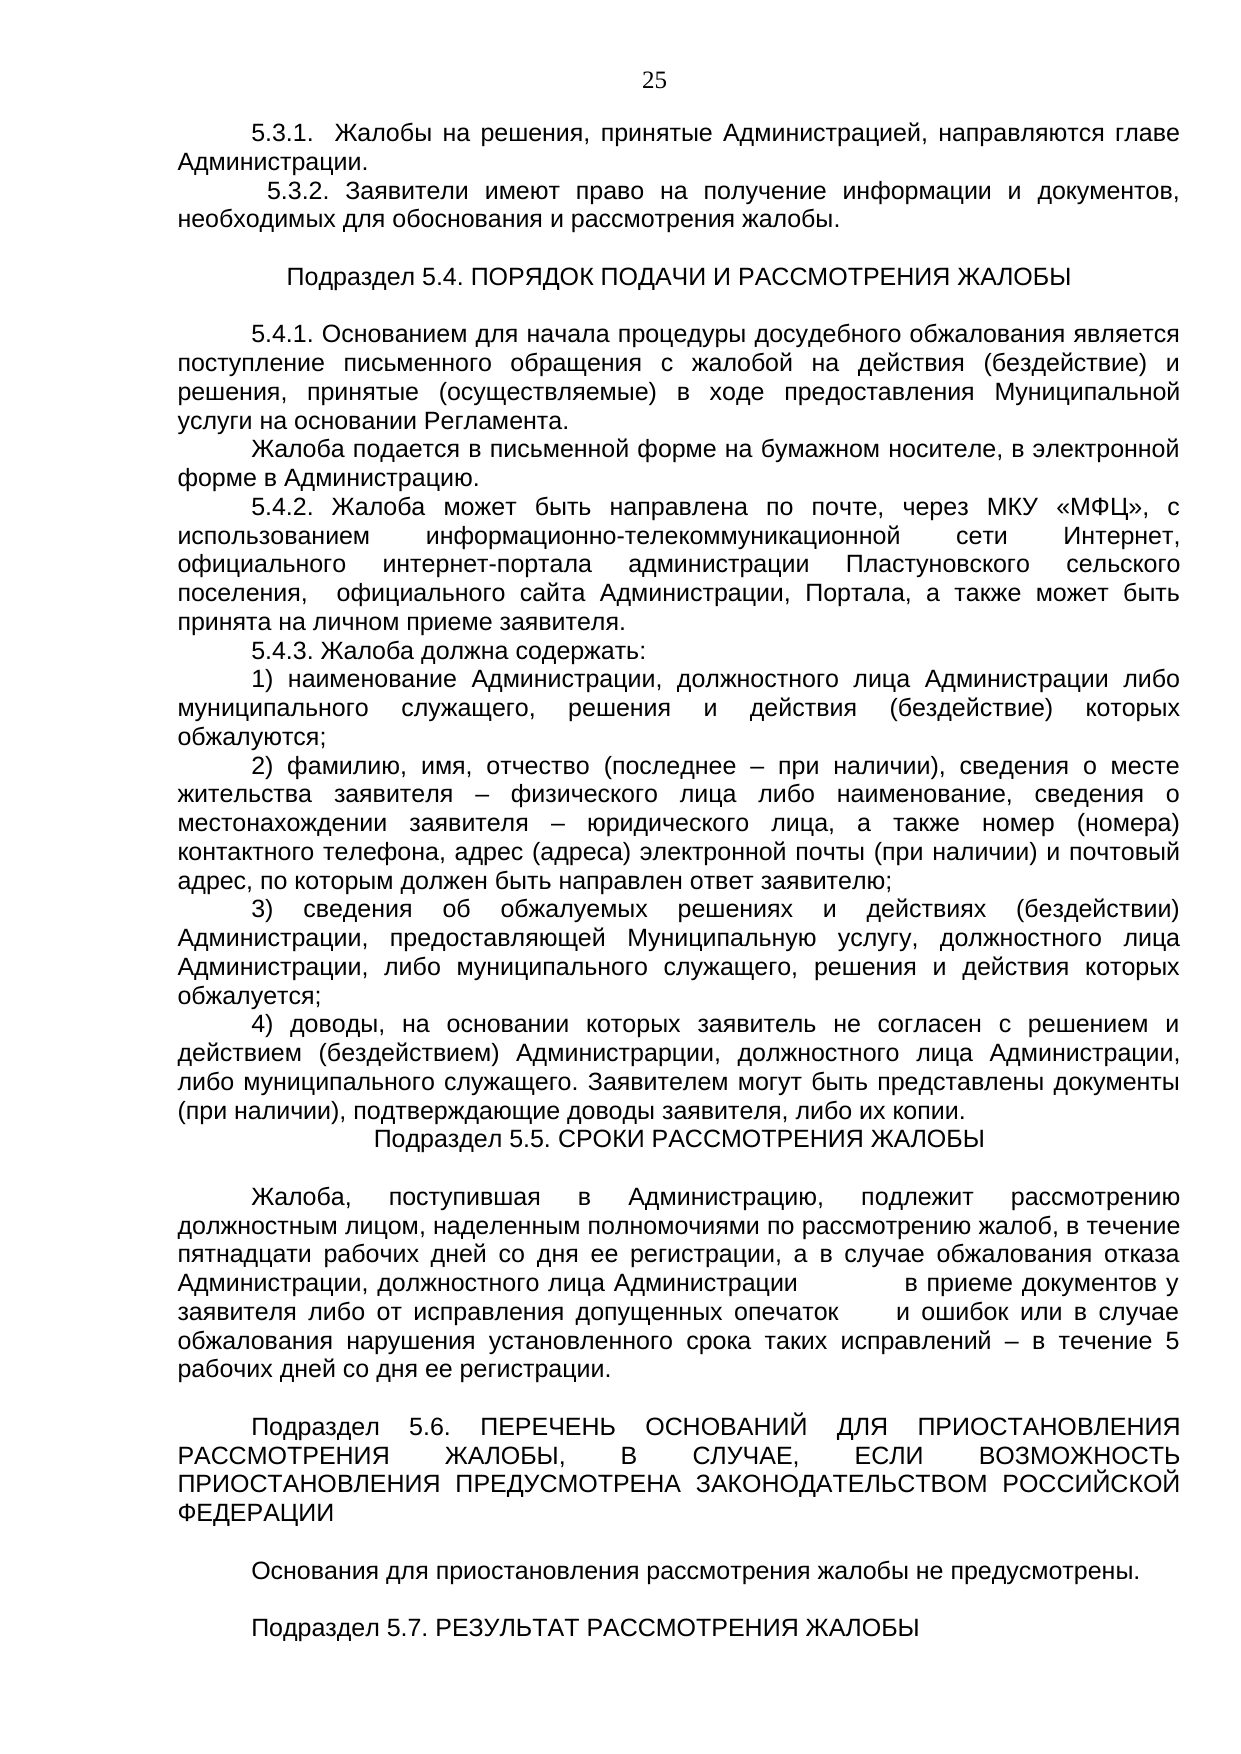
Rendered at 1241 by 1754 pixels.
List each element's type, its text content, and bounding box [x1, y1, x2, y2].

text 5.3.1. Жалобы на решения, принятые Администрацией, направляются главе Администрации. [177, 118, 1181, 176]
text 3) сведения об обжалуемых решениях и действиях (бездействии) Администрации, предоставляющей Муниципальную услугу, должностного лица Администрации, либо муниципального служащего, решения и действия которых обжалуется; [177, 894, 1181, 1009]
text 5.3.2. Заявители имеют право на получение информации и документов, необходимых для обоснования и рассмотрения жалобы. [177, 176, 1181, 233]
text 4) доводы, на основании которых заявитель не согласен с решением и действием (бездействием) Администрарции, должностного лица Администрации, либо муниципального служащего. Заявителем могут быть представлены документы (при наличии), подтверждающие доводы заявителя, либо их копии. [177, 1009, 1181, 1124]
text 1) наименование Администрации, должностного лица Администрации либо муниципального служащего, решения и действия (бездействие) которых обжалуются; [177, 664, 1181, 751]
text 2) фамилию, имя, отчество (последнее – при наличии), сведения о месте жительства заявителя – физического лица либо наименование, сведения о местонахождении заявителя – юридического лица, а также номер (номера) контактного телефона, адрес (адреса) электронной почты (при наличии) и почтовый адрес, по которым должен быть направлен ответ заявителю; [177, 751, 1181, 894]
text Подраздел 5.6. ПЕРЕЧЕНЬ ОСНОВАНИЙ ДЛЯ ПРИОСТАНОВЛЕНИЯ РАССМОТРЕНИЯ ЖАЛОБЫ, В СЛУЧАЕ, ЕСЛИ ВОЗМОЖНОСТЬ ПРИОСТАНОВЛЕНИЯ ПРЕДУСМОТРЕНА ЗАКОНОДАТЕЛЬСТВОМ РОССИЙСКОЙ ФЕДЕРАЦИИ [177, 1412, 1181, 1527]
text Основания для приостановления рассмотрения жалобы не предусмотрены. [177, 1556, 1181, 1584]
text Подраздел 5.4. ПОРЯДОК ПОДАЧИ И РАССМОТРЕНИЯ ЖАЛОБЫ [177, 262, 1181, 291]
text 5.4.3. Жалоба должна содержать: [177, 636, 1181, 664]
text 5.4.2. Жалоба может быть направлена по почте, через МКУ «МФЦ», с использованием информационно-телекоммуникационной сети Интернет, официального интернет-портала администрации Пластуновского сельского поселения, официального сайта Администрации, Портала, а также может быть принята на личном приеме заявителя. [177, 492, 1181, 636]
text Жалоба подается в письменной форме на бумажном носителе, в электронной форме в Администрацию. [177, 434, 1181, 492]
text Подраздел 5.5. СРОКИ РАССМОТРЕНИЯ ЖАЛОБЫ [177, 1124, 1181, 1153]
text Жалоба, поступившая в Администрацию, подлежит рассмотрению должностным лицом, наделенным полномочиями по рассмотрению жалоб, в течение пятнадцати рабочих дней со дня ее регистрации, а в случае обжалования отказа Администрации, должностного лица Администрации в приеме документов у заявителя либо от исправления допущенных опечаток и ошибок или в случае обжалования нарушения установленного срока таких исправлений – в течение 5 рабочих дней со дня ее регистрации. [177, 1182, 1181, 1383]
text 5.4.1. Основанием для начала процедуры досудебного обжалования является поступление письменного обращения с жалобой на действия (бездействие) и решения, принятые (осуществляемые) в ходе предоставления Муниципальной услуги на основании Регламента. [177, 319, 1181, 434]
text Подраздел 5.7. РЕЗУЛЬТАТ РАССМОТРЕНИЯ ЖАЛОБЫ [177, 1613, 1181, 1642]
